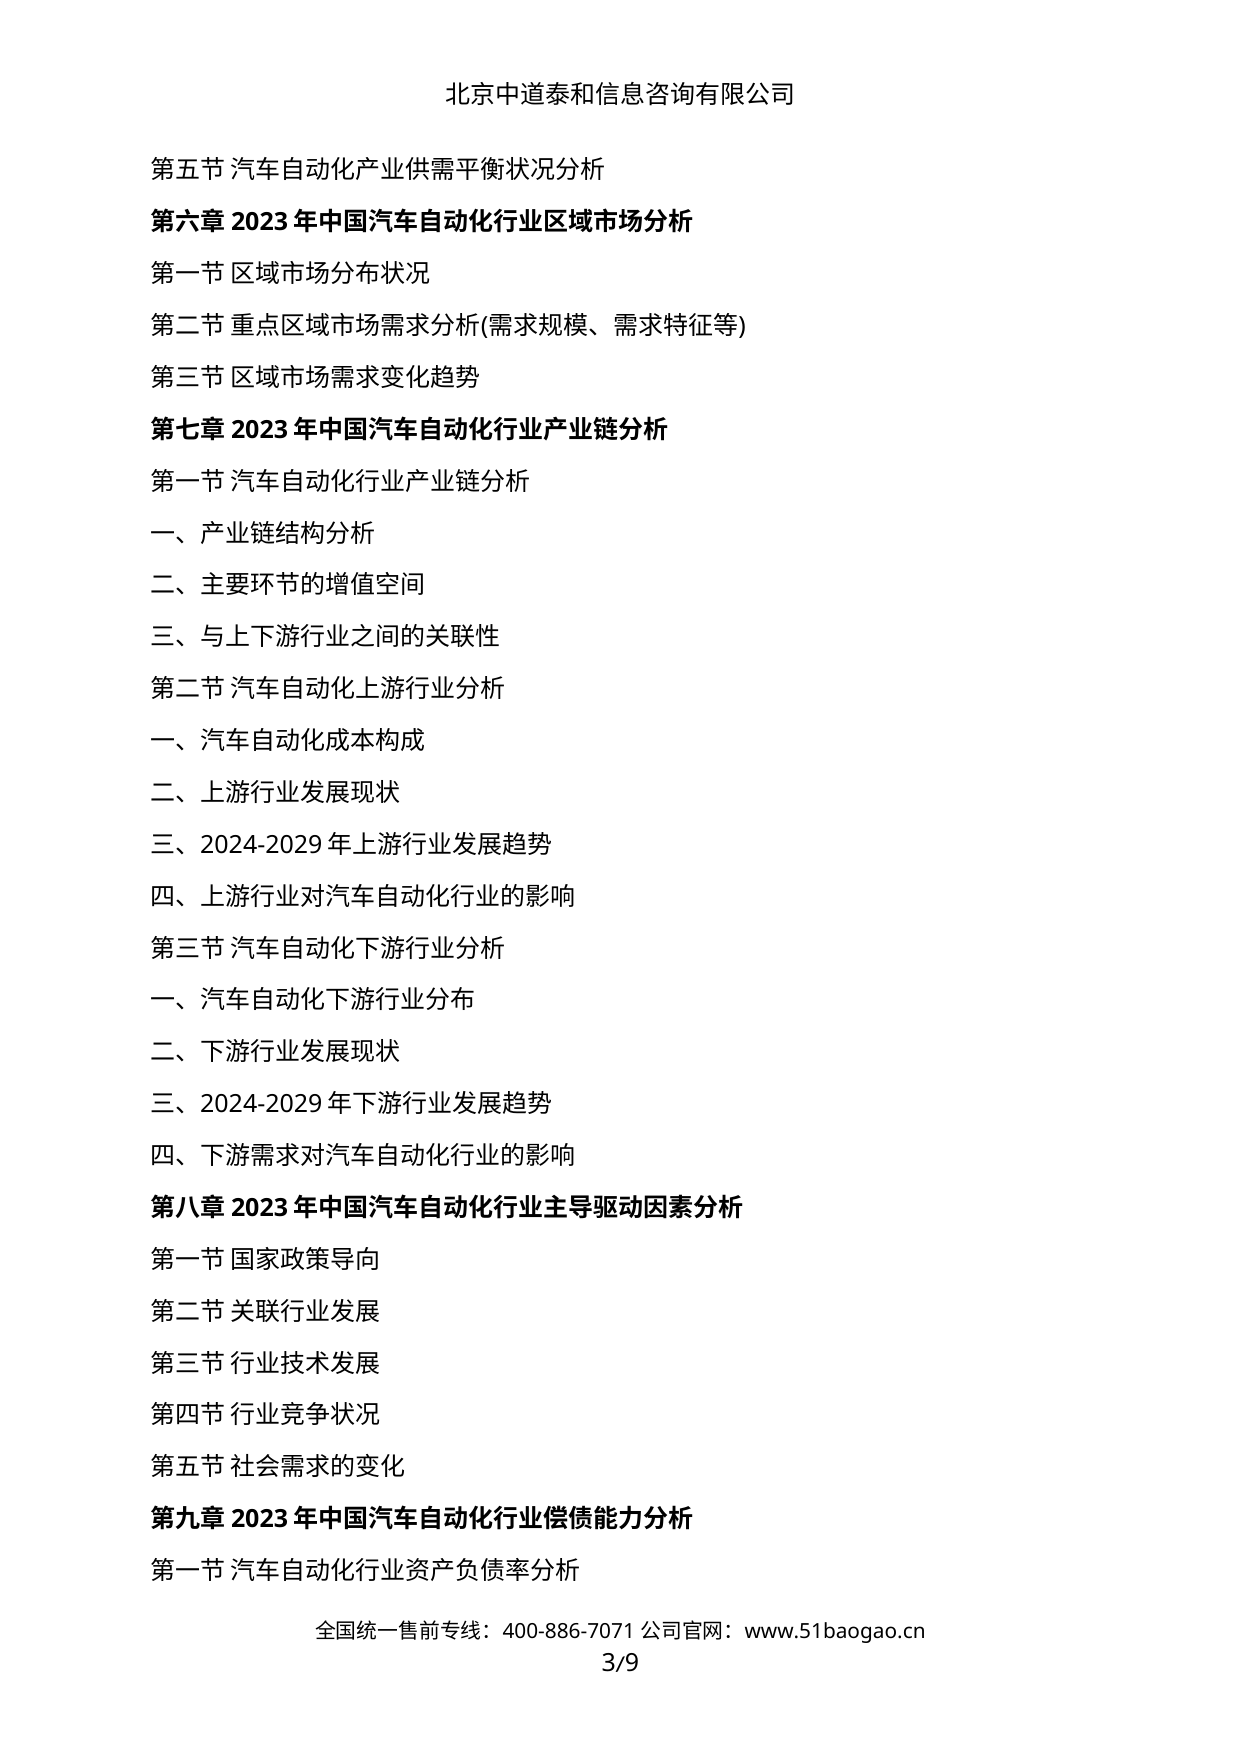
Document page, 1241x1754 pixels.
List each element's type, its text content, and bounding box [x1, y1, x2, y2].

text 四、下游需求对汽车自动化行业的影响 [150, 1136, 1090, 1172]
text 第七章 2023年中国汽车自动化行业产业链分析 [150, 409, 1090, 446]
text 第四节 行业竞争状况 [150, 1395, 1090, 1431]
text 第三节 汽车自动化下游行业分析 [150, 928, 1090, 964]
text 一、产业链结构分析 [150, 513, 1090, 549]
text 第一节 区域市场分布状况 [150, 254, 1090, 290]
text 第五节 汽车自动化产业供需平衡状况分析 [150, 150, 1090, 186]
text 第一节 汽车自动化行业资产负债率分析 [150, 1551, 1090, 1587]
text 第二节 关联行业发展 [150, 1291, 1090, 1327]
text 二、主要环节的增值空间 [150, 565, 1090, 601]
text 二、下游行业发展现状 [150, 1032, 1090, 1068]
text 第五节 社会需求的变化 [150, 1447, 1090, 1483]
text 第二节 汽车自动化上游行业分析 [150, 669, 1090, 705]
text 三、2024-2029年下游行业发展趋势 [150, 1084, 1090, 1120]
text 第九章 2023年中国汽车自动化行业偿债能力分析 [150, 1499, 1090, 1535]
text 一、汽车自动化下游行业分布 [150, 980, 1090, 1016]
text 二、上游行业发展现状 [150, 772, 1090, 809]
text 第一节 汽车自动化行业产业链分析 [150, 461, 1090, 497]
text 三、与上下游行业之间的关联性 [150, 617, 1090, 653]
text 第六章 2023年中国汽车自动化行业区域市场分析 [150, 202, 1090, 238]
text 第八章 2023年中国汽车自动化行业主导驱动因素分析 [150, 1187, 1090, 1224]
text 第一节 国家政策导向 [150, 1239, 1090, 1276]
text 第三节 行业技术发展 [150, 1343, 1090, 1379]
text 四、上游行业对汽车自动化行业的影响 [150, 876, 1090, 912]
text 第三节 区域市场需求变化趋势 [150, 357, 1090, 394]
text 一、汽车自动化成本构成 [150, 721, 1090, 757]
text 三、2024-2029年上游行业发展趋势 [150, 824, 1090, 861]
text 第二节 重点区域市场需求分析(需求规模、需求特征等) [150, 306, 1090, 342]
